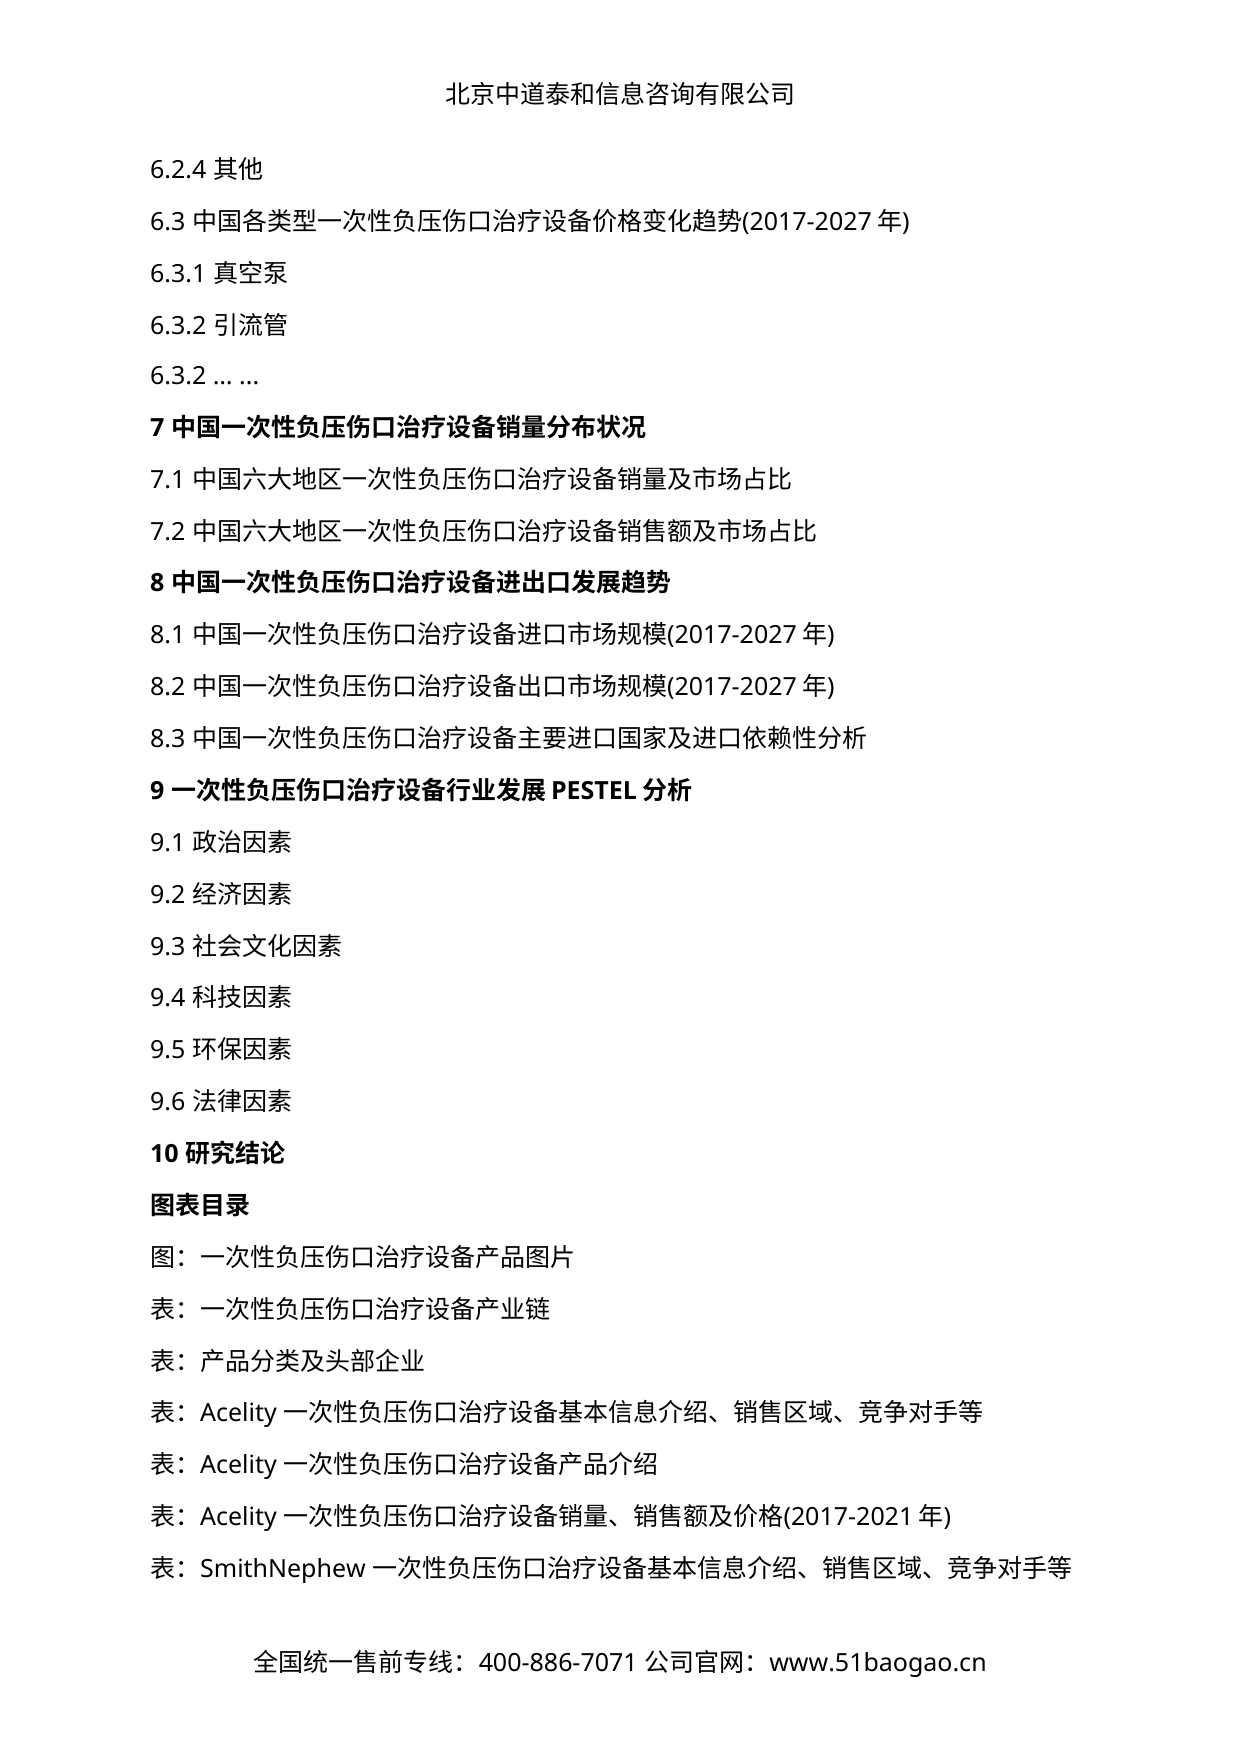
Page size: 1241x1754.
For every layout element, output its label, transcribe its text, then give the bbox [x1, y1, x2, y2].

text 8.1 中国一次性负压伤口治疗设备进口市场规模(2017-2027年) [150, 615, 1090, 651]
text 表：一次性负压伤口治疗设备产业链 [150, 1289, 1090, 1325]
text 6.3.2 … ... [150, 357, 1090, 392]
text 表：SmithNephew 一次性负压伤口治疗设备基本信息介绍、销售区域、竞争对手等 [150, 1548, 1090, 1585]
text 8.3 中国一次性负压伤口治疗设备主要进口国家及进口依赖性分析 [150, 718, 1090, 755]
text 9.1 政治因素 [150, 822, 1090, 858]
text 表：Acelity 一次性负压伤口治疗设备销量、销售额及价格(2017-2021年) [150, 1497, 1090, 1533]
text 8 中国一次性负压伤口治疗设备进出口发展趋势 [150, 563, 1090, 599]
text 图表目录 [150, 1185, 1090, 1222]
text 9 一次性负压伤口治疗设备行业发展PESTEL分析 [150, 770, 1090, 807]
text 9.5 环保因素 [150, 1030, 1090, 1066]
text 图：一次性负压伤口治疗设备产品图片 [150, 1237, 1090, 1273]
text 7.1 中国六大地区一次性负压伤口治疗设备销量及市场占比 [150, 459, 1090, 495]
text 表：产品分类及头部企业 [150, 1341, 1090, 1377]
text 8.2 中国一次性负压伤口治疗设备出口市场规模(2017-2027年) [150, 667, 1090, 703]
text 7.2 中国六大地区一次性负压伤口治疗设备销售额及市场占比 [150, 511, 1090, 547]
text 6.3 中国各类型一次性负压伤口治疗设备价格变化趋势(2017-2027年) [150, 202, 1090, 238]
text 9.3 社会文化因素 [150, 926, 1090, 962]
text 6.3.2 引流管 [150, 306, 1090, 342]
text 表：Acelity 一次性负压伤口治疗设备产品介绍 [150, 1445, 1090, 1481]
text 9.6 法律因素 [150, 1082, 1090, 1118]
text 6.2.4 其他 [150, 150, 1090, 186]
text 表：Acelity 一次性负压伤口治疗设备基本信息介绍、销售区域、竞争对手等 [150, 1393, 1090, 1429]
text 9.4 科技因素 [150, 978, 1090, 1014]
text 10 研究结论 [150, 1133, 1090, 1170]
text 9.2 经济因素 [150, 874, 1090, 910]
text 7 中国一次性负压伤口治疗设备销量分布状况 [150, 407, 1090, 443]
text 6.3.1 真空泵 [150, 254, 1090, 290]
